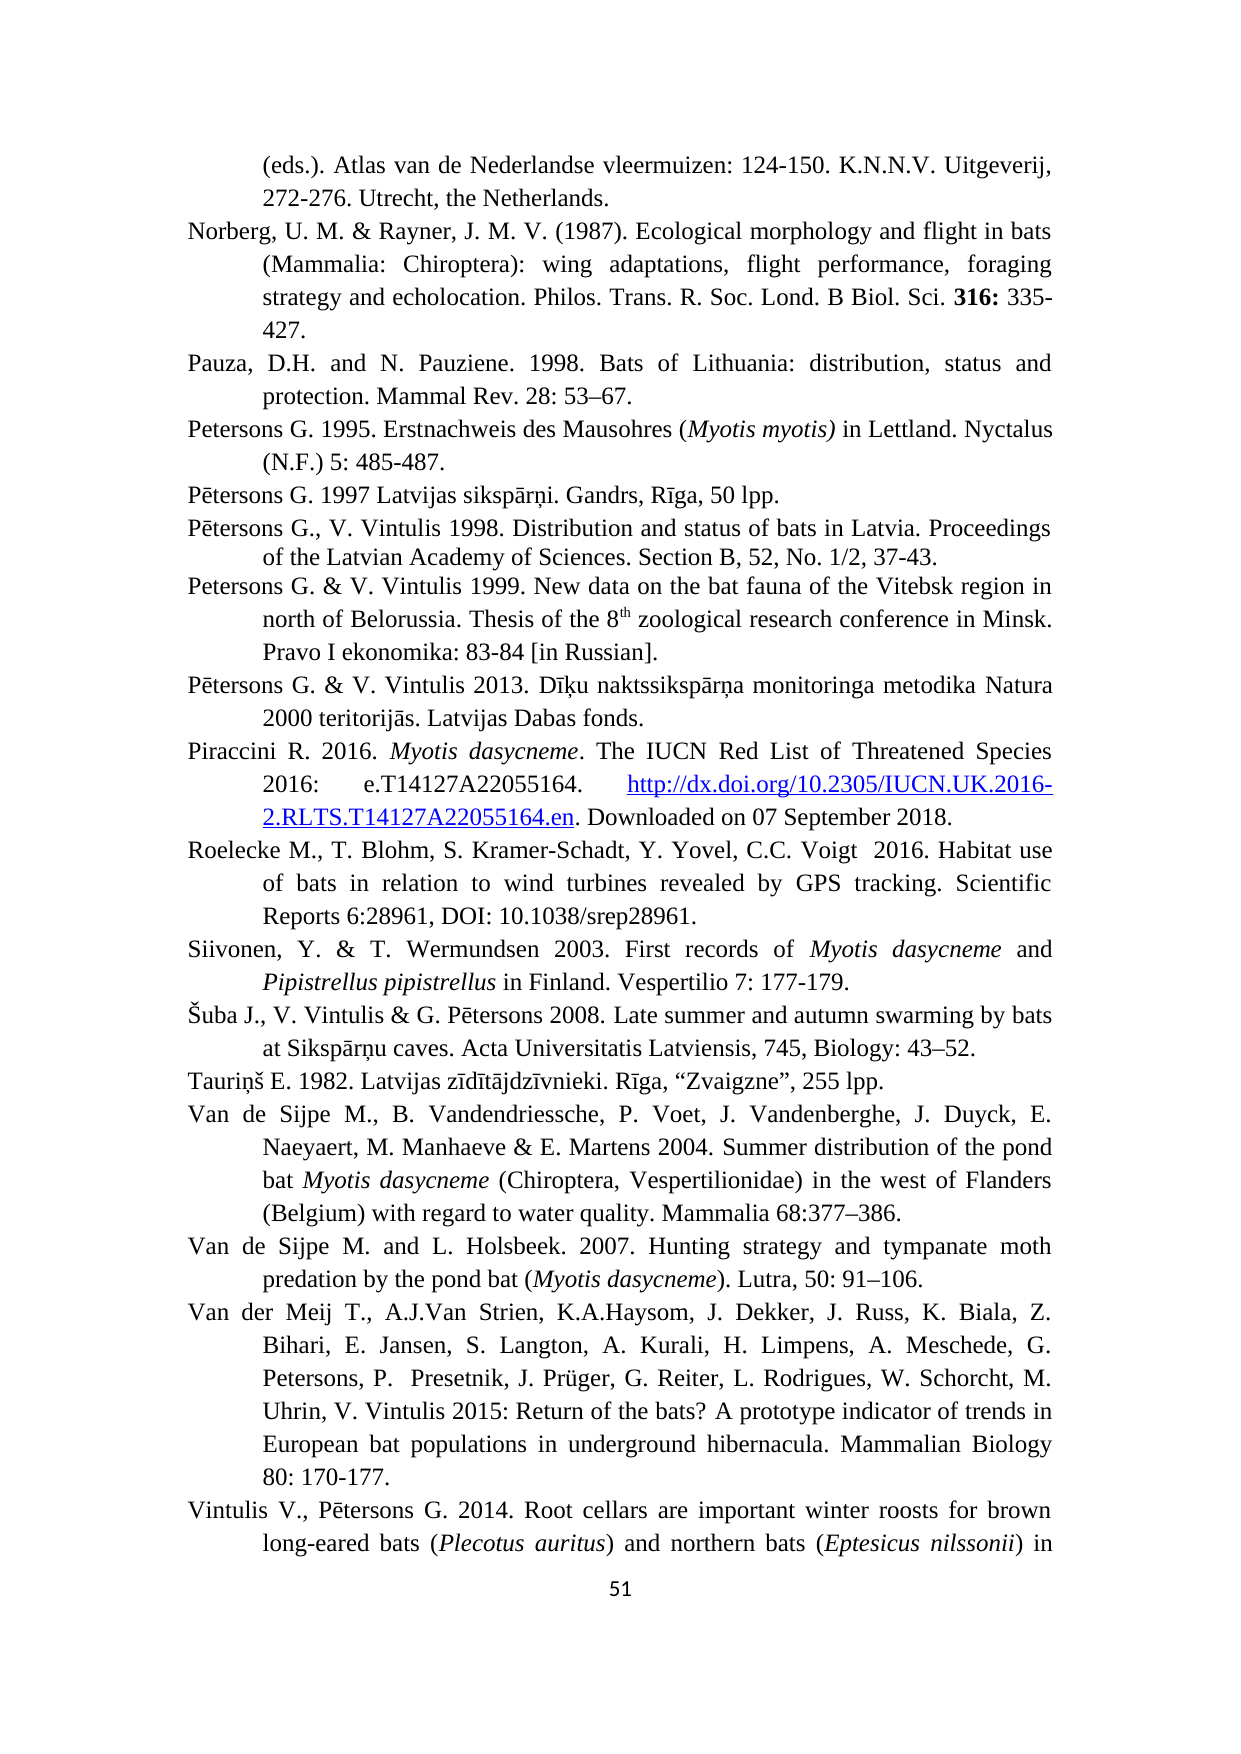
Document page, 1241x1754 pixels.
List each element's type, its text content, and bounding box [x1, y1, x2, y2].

text Norberg, U. M. & Rayner, J. M. V. (1987). Ecological morphology and flight in bats (Mammalia: Chiroptera): wing adaptations, flight performance, foraging strategy and echolocation. Philos. Trans. R. Soc. Lond. B Biol. Sci. 316: 335-427. [187, 216, 1053, 344]
text Pētersons G., V. Vintulis 1998. Distribution and status of bats in . Proceedings of the of Sciences. Section B, 52, No. 1/2, 37-43. [187, 513, 1053, 571]
text Tauriņš E. 1982. Latvijas zīdītājdzīvnieki. , “Zvaigzne”, 255 lpp. [187, 1066, 1053, 1095]
text Van der Meij T., A.J.Van Strien, K.A.Haysom, J. Dekker, J. Russ, K. Biala, Z. Bihari, E. Jansen, S. Langton, A. Kurali, H. Limpens, A. Meschede, G. Petersons, P. Presetnik, J. Prüger, G. Reiter, L. Rodrigues, W. Schorcht, M. Uhrin, V. Vintulis 2015: Return of the bats? A prototype indicator of trends in European bat populations in underground hibernacula. Mammalian Biology 80: 170-177. [187, 1297, 1053, 1491]
text Pētersons G. & V. Vintulis 2013. Dīķu naktssikspārņa monitoringa metodika Natura 2000 teritorijās. Latvijas Dabas fonds. [187, 670, 1053, 732]
text Siivonen, Y. & T. Wermundsen 2003. First records of Myotis dasycneme and Pipistrellus pipistrellus in Finland. Vespertilio 7: 177-179. [187, 934, 1053, 996]
text Pētersons G. 1997 Latvijas sikspārņi. Gandrs, , 50 lpp. [187, 480, 1053, 509]
text Van de Sijpe M., B. Vandendriessche, P. Voet, J. Vandenberghe, J. Duyck, E. Naeyaert, M. Manhaeve & E. Martens 2004. Summer distribution of the pond bat Myotis dasycneme (Chiroptera, Vespertilionidae) in the west of Flanders () with regard to water quality. Mammalia 68:377–386. [187, 1099, 1053, 1227]
text Pauza, D.H. and N. Pauziene. 1998. Bats of Lithuania: distribution, status and protection. Mammal Rev. 28: 53–67. [187, 348, 1053, 410]
text Piraccini R. 2016. Myotis dasycneme. The IUCN Red List of Threatened Species 2016: e.T14127A22055164. http://dx.doi.org/10.2305/IUCN.UK.2016-2.RLTS.T14127A22055164.en. Downloaded on 07 September 2018. [187, 736, 1053, 831]
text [187, 1495, 1053, 1557]
text Petersons G. 1995. Erstnachweis des Mausohres (Myotis myotis) in Lettland. Nyctalus (N.F.) 5: 485-487. [187, 414, 1053, 476]
text Van de Sijpe M. and L. Holsbeek. 2007. Hunting strategy and tympanate moth predation by the pond bat (Myotis dasycneme). Lutra, 50: 91–106. [187, 1231, 1053, 1293]
text Petersons G. & V. Vintulis 1999. New data on the bat fauna of the region in north of . Thesis of the 8th zoological research conference in . Pravo I ekonomika: 83-84 [in Russian]. [187, 571, 1053, 666]
text Šuba J., V. Vintulis & G. Pētersons 2008. Late summer and autumn swarming by bats at Sikspārņu caves. Acta Universitatis Latviensis, 745, Biology: 43–52. [187, 1000, 1053, 1062]
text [187, 150, 1053, 212]
text Roelecke M., T. Blohm, S. Kramer-Schadt, Y. Yovel, C.C. Voigt 2016. Habitat use of bats in relation to wind turbines revealed by GPS tracking. Scientific Reports 6:28961, DOI: 10.1038/srep28961. [187, 835, 1053, 930]
